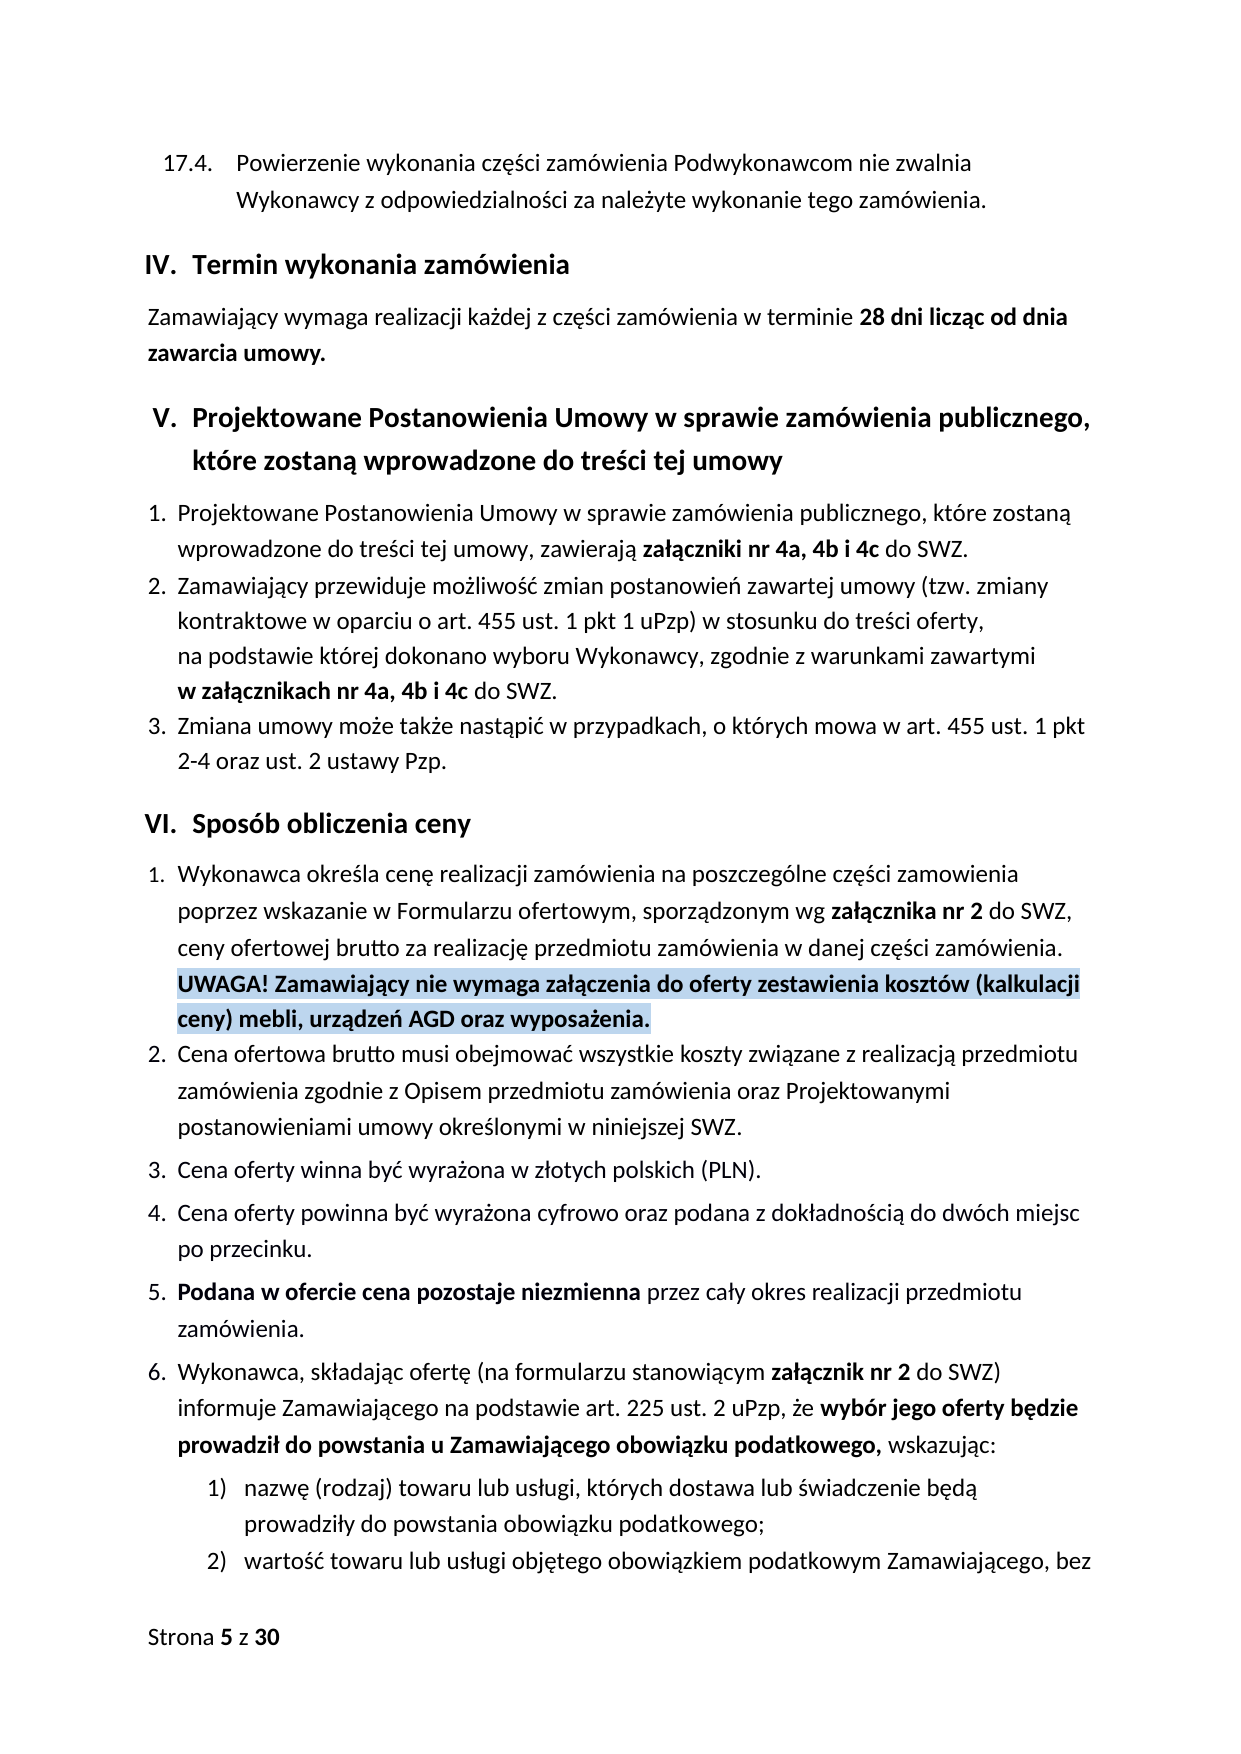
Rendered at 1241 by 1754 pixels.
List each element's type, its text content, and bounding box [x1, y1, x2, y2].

list Cena oferty powinna być wyrażona cyfrowo oraz podana z dokładnością do dwóch miejsc po przecinku. [148, 1197, 1101, 1264]
list nazwę (rodzaj) towaru lub usługi, których dostawa lub świadczenie będą prowadziły do powstania obowiązku podatkowego; [207, 1472, 1093, 1539]
list Powierzenie wykonania części zamówienia Podwykonawcom nie zwalnia Wykonawcy z odpowiedzialności za należyte wykonanie tego zamówienia. [162, 148, 1093, 215]
list Zmiana umowy może także nastąpić w przypadkach, o których mowa w art. 455 ust. 1 pkt 2-4 oraz ust. 2 ustawy Pzp. [148, 710, 1093, 776]
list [207, 1545, 1093, 1575]
list Projektowane Postanowienia Umowy w sprawie zamówienia publicznego, które zostaną wprowadzone do treści tej umowy, zawierają załączniki nr 4a, 4b i 4c do SWZ. [148, 497, 1093, 564]
list Cena oferty winna być wyrażona w złotych polskich (PLN). [148, 1154, 1101, 1185]
subtitle Projektowane Postanowienia Umowy w sprawie zamówienia publicznego, które zostaną wprowadzone do treści tej umowy [177, 399, 1093, 477]
text Zamawiający wymaga realizacji każdej z części zamówienia w terminie 28 dni licząc od dnia zawarcia umowy. [148, 301, 1093, 368]
list Cena ofertowa brutto musi obejmować wszystkie koszty związane z realizacją przedmiotu zamówienia zgodnie z Opisem przedmiotu zamówienia oraz Projektowanymi postanowieniami umowy określonymi w niniejszej SWZ. [148, 1038, 1101, 1142]
subtitle Termin wykonania zamówienia [177, 246, 1093, 281]
list Wykonawca, składając ofertę (na formularzu stanowiącym załącznik nr 2 do SWZ) informuje Zamawiającego na podstawie art. 225 ust. 2 uPzp, że wybór jego oferty będzie prowadził do powstania u Zamawiającego obowiązku podatkowego, wskazując: [148, 1356, 1101, 1459]
subtitle Sposób obliczenia ceny [177, 805, 1093, 841]
list Wykonawca określa cenę realizacji zamówienia na poszczególne części zamowienia poprzez wskazanie w Formularzu ofertowym, sporządzonym wg załącznika nr 2 do SWZ, ceny ofertowej brutto za realizację przedmiotu zamówienia w danej części zamówienia. [148, 858, 1093, 962]
list Zamawiający przewiduje możliwość zmian postanowień zawartej umowy (tzw. zmiany kontraktowe w oparciu o art. 455 ust. 1 pkt 1 uPzp) w stosunku do treści oferty, na podstawie której dokonano wyboru Wykonawcy, zgodnie z warunkami zawartymi w załącznikach nr 4a, 4b i 4c do SWZ. [148, 570, 1093, 706]
list UWAGA! Zamawiający nie wymaga załączenia do oferty zestawienia kosztów (kalkulacji ceny) mebli, urządzeń AGD oraz wyposażenia. [177, 968, 1093, 1034]
list Podana w ofercie cena pozostaje niezmienna przez cały okres realizacji przedmiotu zamówienia. [148, 1276, 1101, 1343]
